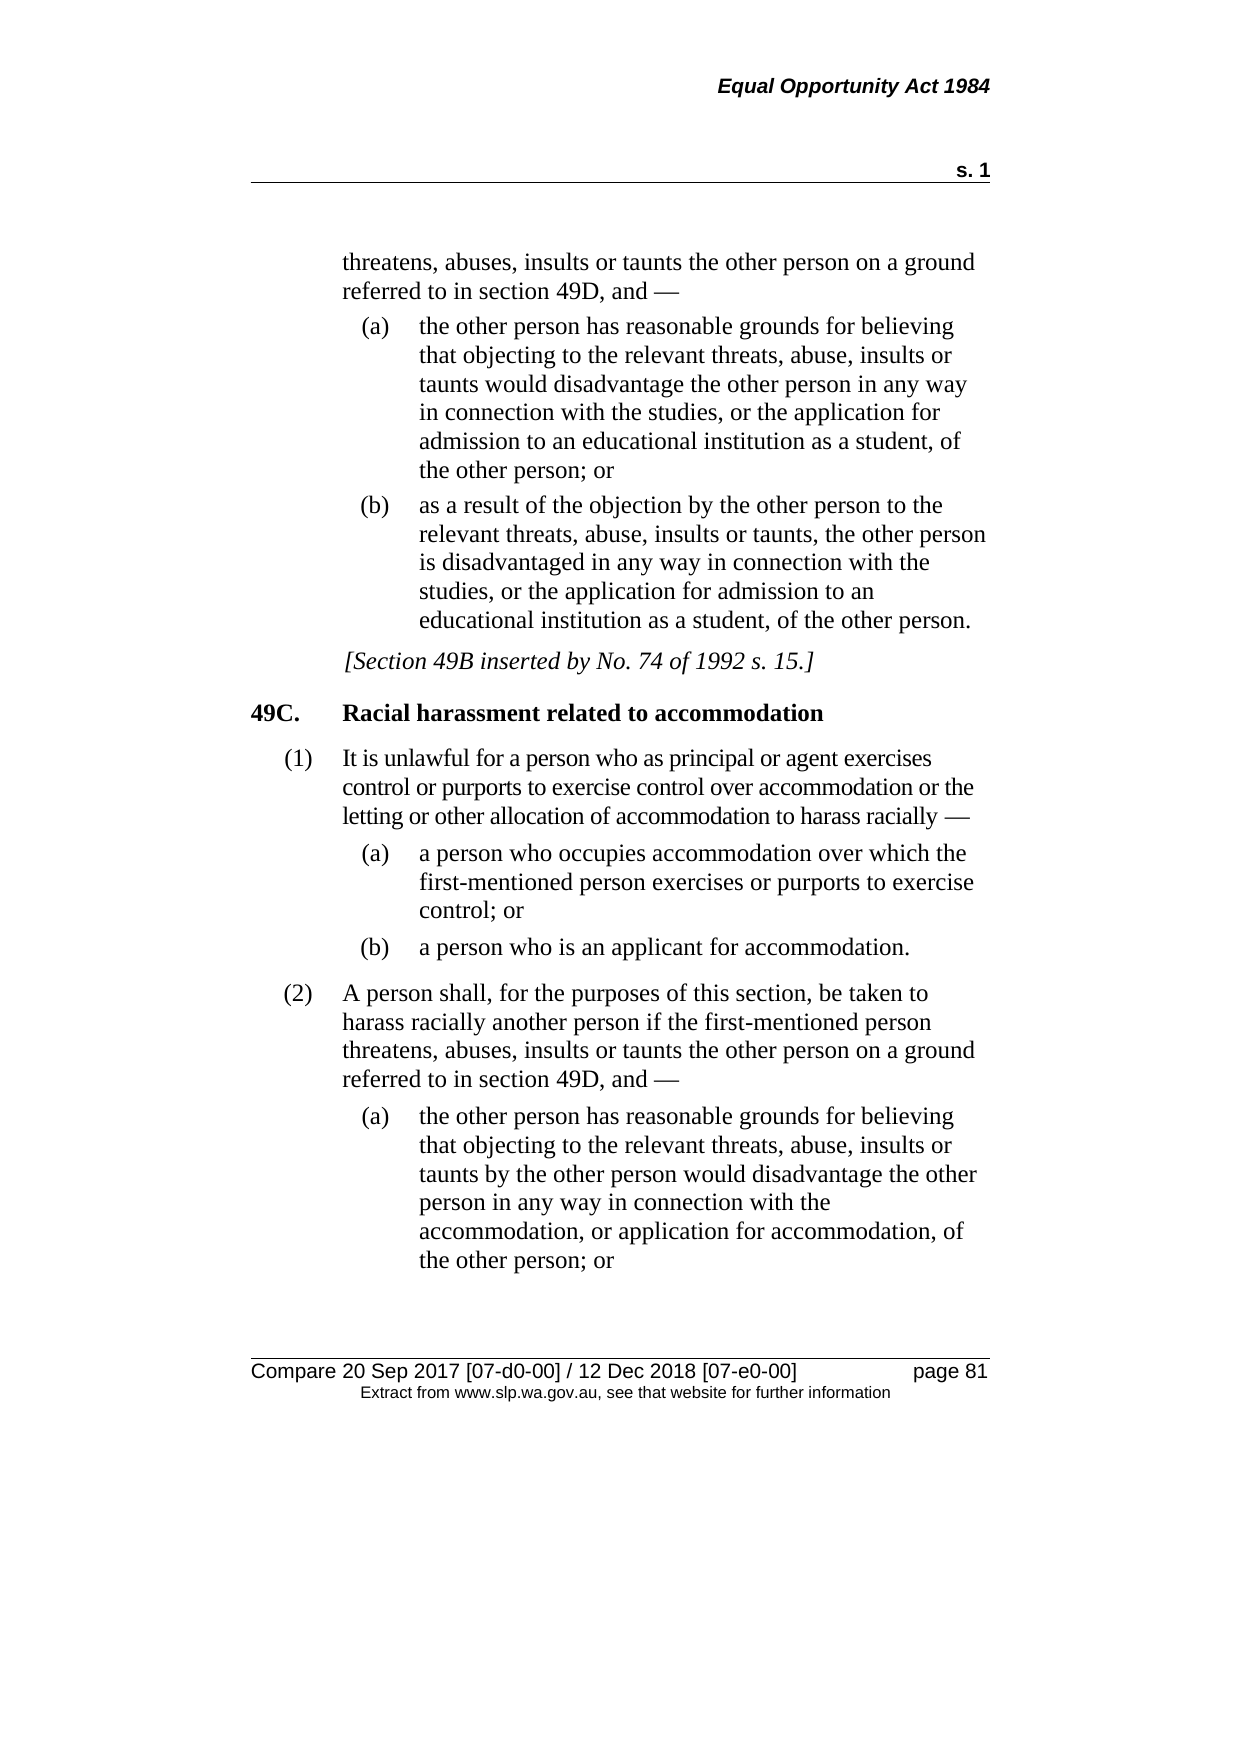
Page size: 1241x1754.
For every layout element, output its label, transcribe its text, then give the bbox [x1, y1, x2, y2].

text (b) a person who is an applicant for accommodation. [251, 932, 990, 961]
subtitle 49C. Racial harassment related to accommodation [251, 698, 990, 727]
text [Section 49B inserted by No. 74 of 1992 s. 15.] [251, 646, 990, 675]
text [251, 247, 990, 305]
text (a) a person who occupies accommodation over which the first-mentioned person exercises or purports to exercise control; or [251, 838, 990, 924]
text (1) It is unlawful for a person who as principal or agent exercises control or purports to exercise control over accommodation or the letting or other allocation of accommodation to harass racially — [251, 743, 990, 829]
text (a) the other person has reasonable grounds for believing that objecting to the relevant threats, abuse, insults or taunts by the other person would disadvantage the other person in any way in connection with the accommodation, or application for accommodation, of the other person; or [251, 1101, 990, 1274]
text (b) as a result of the objection by the other person to the relevant threats, abuse, insults or taunts, the other person is disadvantaged in any way in connection with the studies, or the application for admission to an educational institution as a student, of the other person. [251, 490, 990, 634]
text (a) the other person has reasonable grounds for believing that objecting to the relevant threats, abuse, insults or taunts would disadvantage the other person in any way in connection with the studies, or the application for admission to an educational institution as a student, of the other person; or [251, 311, 990, 484]
